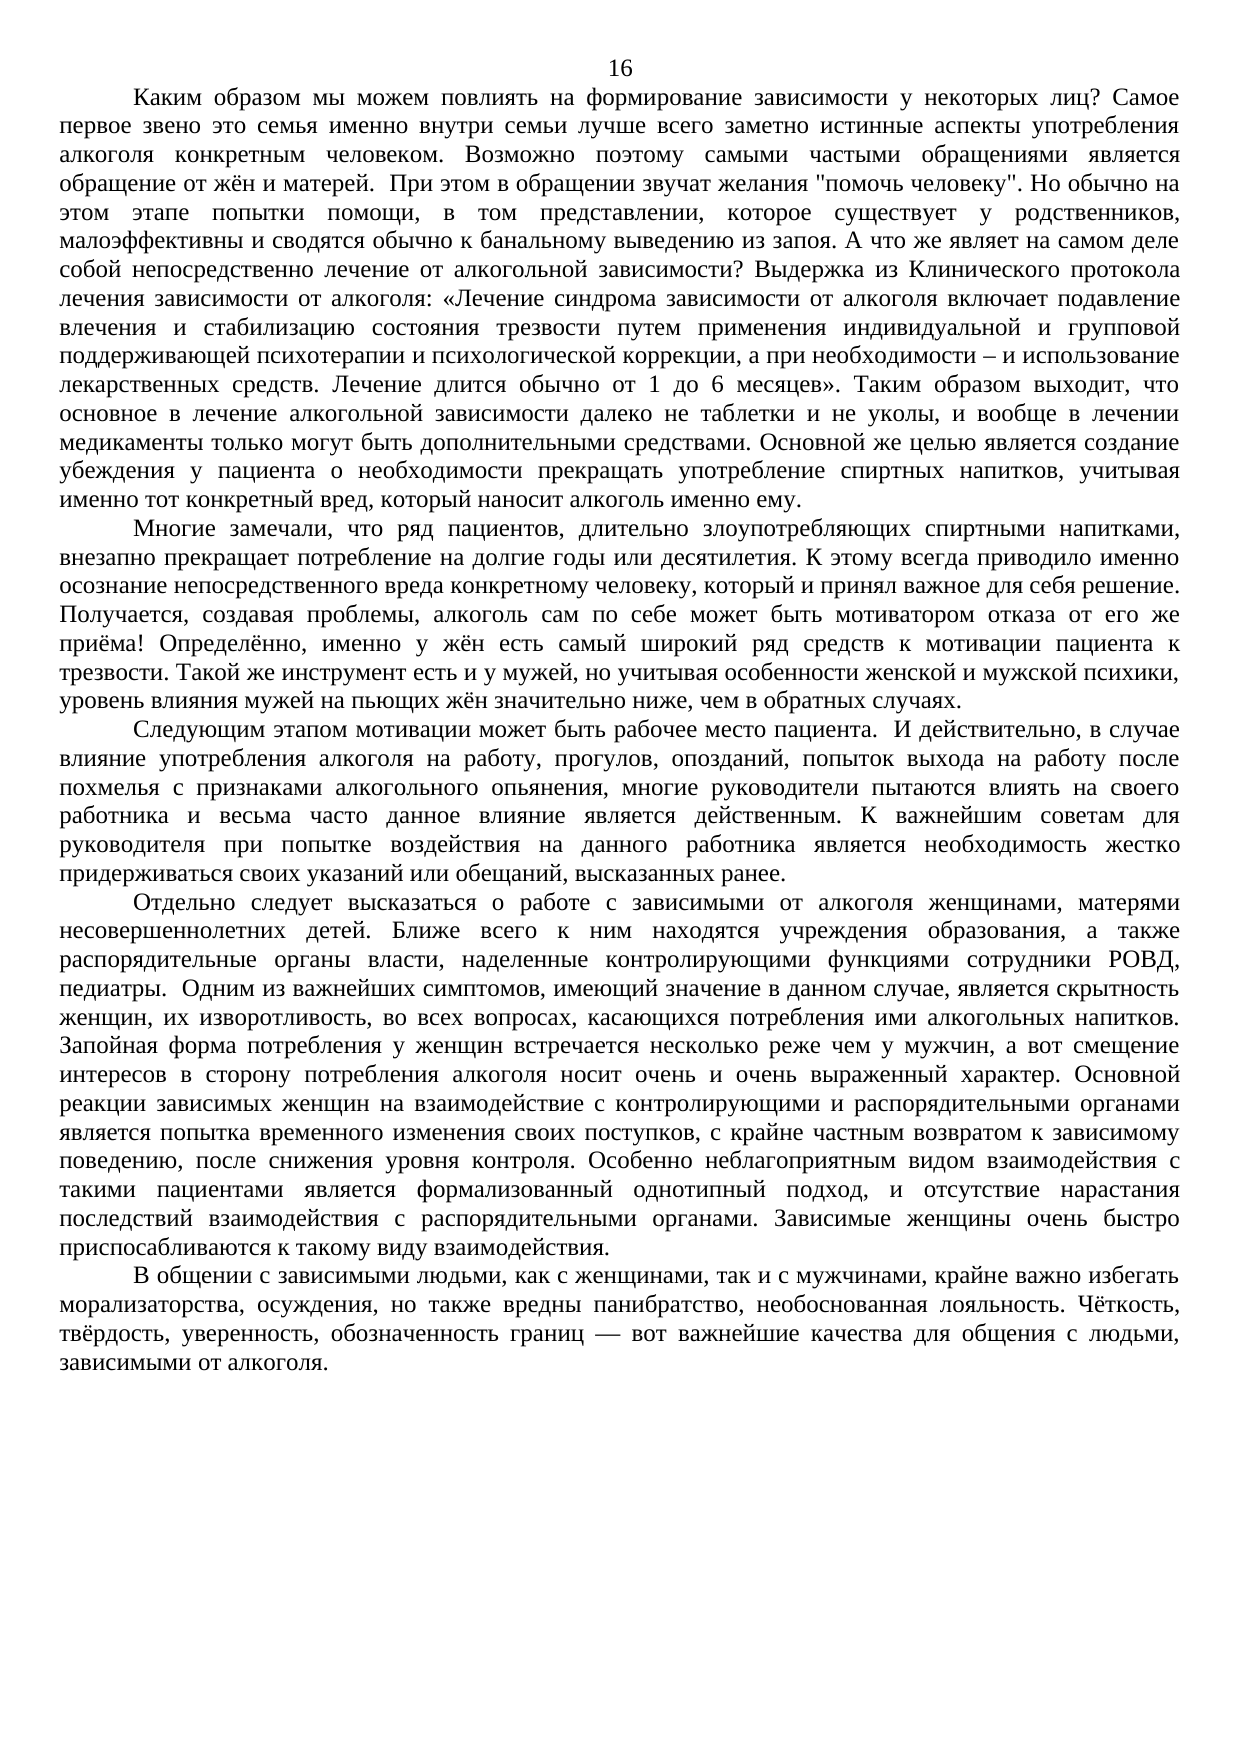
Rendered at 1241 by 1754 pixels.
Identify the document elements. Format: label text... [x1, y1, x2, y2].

text Каким образом мы можем повлиять на формирование зависимости у некоторых лиц? Самое первое звено это семья именно внутри семьи лучше всего заметно истинные аспекты употребления алкоголя конкретным человеком. Возможно поэтому самыми частыми обращениями является обращение от жён и матерей. При этом в обращении звучат желания "помочь человеку". Но обычно на этом этапе попытки помощи, в том представлении, которое существует у родственников, малоэффективны и сводятся обычно к банальному выведению из запоя. А что же являет на самом деле собой непосредственно лечение от алкогольной зависимости? Выдержка из Клинического протокола лечения зависимости от алкоголя: «Лечение синдрома зависимости от алкоголя включает подавление влечения и стабилизацию состояния трезвости путем применения индивидуальной и групповой поддерживающей психотерапии и психологической коррекции, а при необходимости – и использование лекарственных средств. Лечение длится обычно от 1 до 6 месяцев». Таким образом выходит, что основное в лечение алкогольной зависимости далеко не таблетки и не уколы, и вообще в лечении медикаменты только могут быть дополнительными средствами. Основной же целью является создание убеждения у пациента о необходимости прекращать употребление спиртных напитков, учитывая именно тот конкретный вред, который наносит алкоголь именно ему. [59, 82, 1181, 513]
text Многие замечали, что ряд пациентов, длительно злоупотребляющих спиртными напитками, внезапно прекращает потребление на долгие годы или десятилетия. К этому всегда приводило именно осознание непосредственного вреда конкретному человеку, который и принял важное для себя решение. Получается, создавая проблемы, алкоголь сам по себе может быть мотиватором отказа от его же приёма! Определённо, именно у жён есть самый широкий ряд средств к мотивации пациента к трезвости. Такой же инструмент есть и у мужей, но учитывая особенности женской и мужской психики, уровень влияния мужей на пьющих жён значительно ниже, чем в обратных случаях. [59, 513, 1181, 714]
text В общении с зависимыми людьми, как с женщинами, так и с мужчинами, крайне важно избегать морализаторства, осуждения, но также вредны панибратство, необоснованная лояльность. Чёткость, твёрдость, уверенность, обозначенность границ — вот важнейшие качества для общения с людьми, зависимыми от алкоголя. [59, 1261, 1181, 1376]
text Следующим этапом мотивации может быть рабочее место пациента. И действительно, в случае влияние употребления алкоголя на работу, прогулов, опозданий, попыток выхода на работу после похмелья с признаками алкогольного опьянения, многие руководители пытаются влиять на своего работника и весьма часто данное влияние является действенным. К важнейшим советам для руководителя при попытке воздействия на данного работника является необходимость жестко придерживаться своих указаний или обещаний, высказанных ранее. [59, 714, 1181, 887]
text Отдельно следует высказаться о работе с зависимыми от алкоголя женщинами, матерями несовершеннолетних детей. Ближе всего к ним находятся учреждения образования, а также распорядительные органы власти, наделенные контролирующими функциями сотрудники РОВД, педиатры. Одним из важнейших симптомов, имеющий значение в данном случае, является скрытность женщин, их изворотливость, во всех вопросах, касающихся потребления ими алкогольных напитков. Запойная форма потребления у женщин встречается несколько реже чем у мужчин, а вот смещение интересов в сторону потребления алкоголя носит очень и очень выраженный характер. Основной реакции зависимых женщин на взаимодействие с контролирующими и распорядительными органами является попытка временного изменения своих поступков, с крайне частным возвратом к зависимому поведению, после снижения уровня контроля. Особенно неблагоприятным видом взаимодействия с такими пациентами является формализованный однотипный подход, и отсутствие нарастания последствий взаимодействия с распорядительными органами. Зависимые женщины очень быстро приспосабливаются к такому виду взаимодействия. [59, 887, 1181, 1261]
